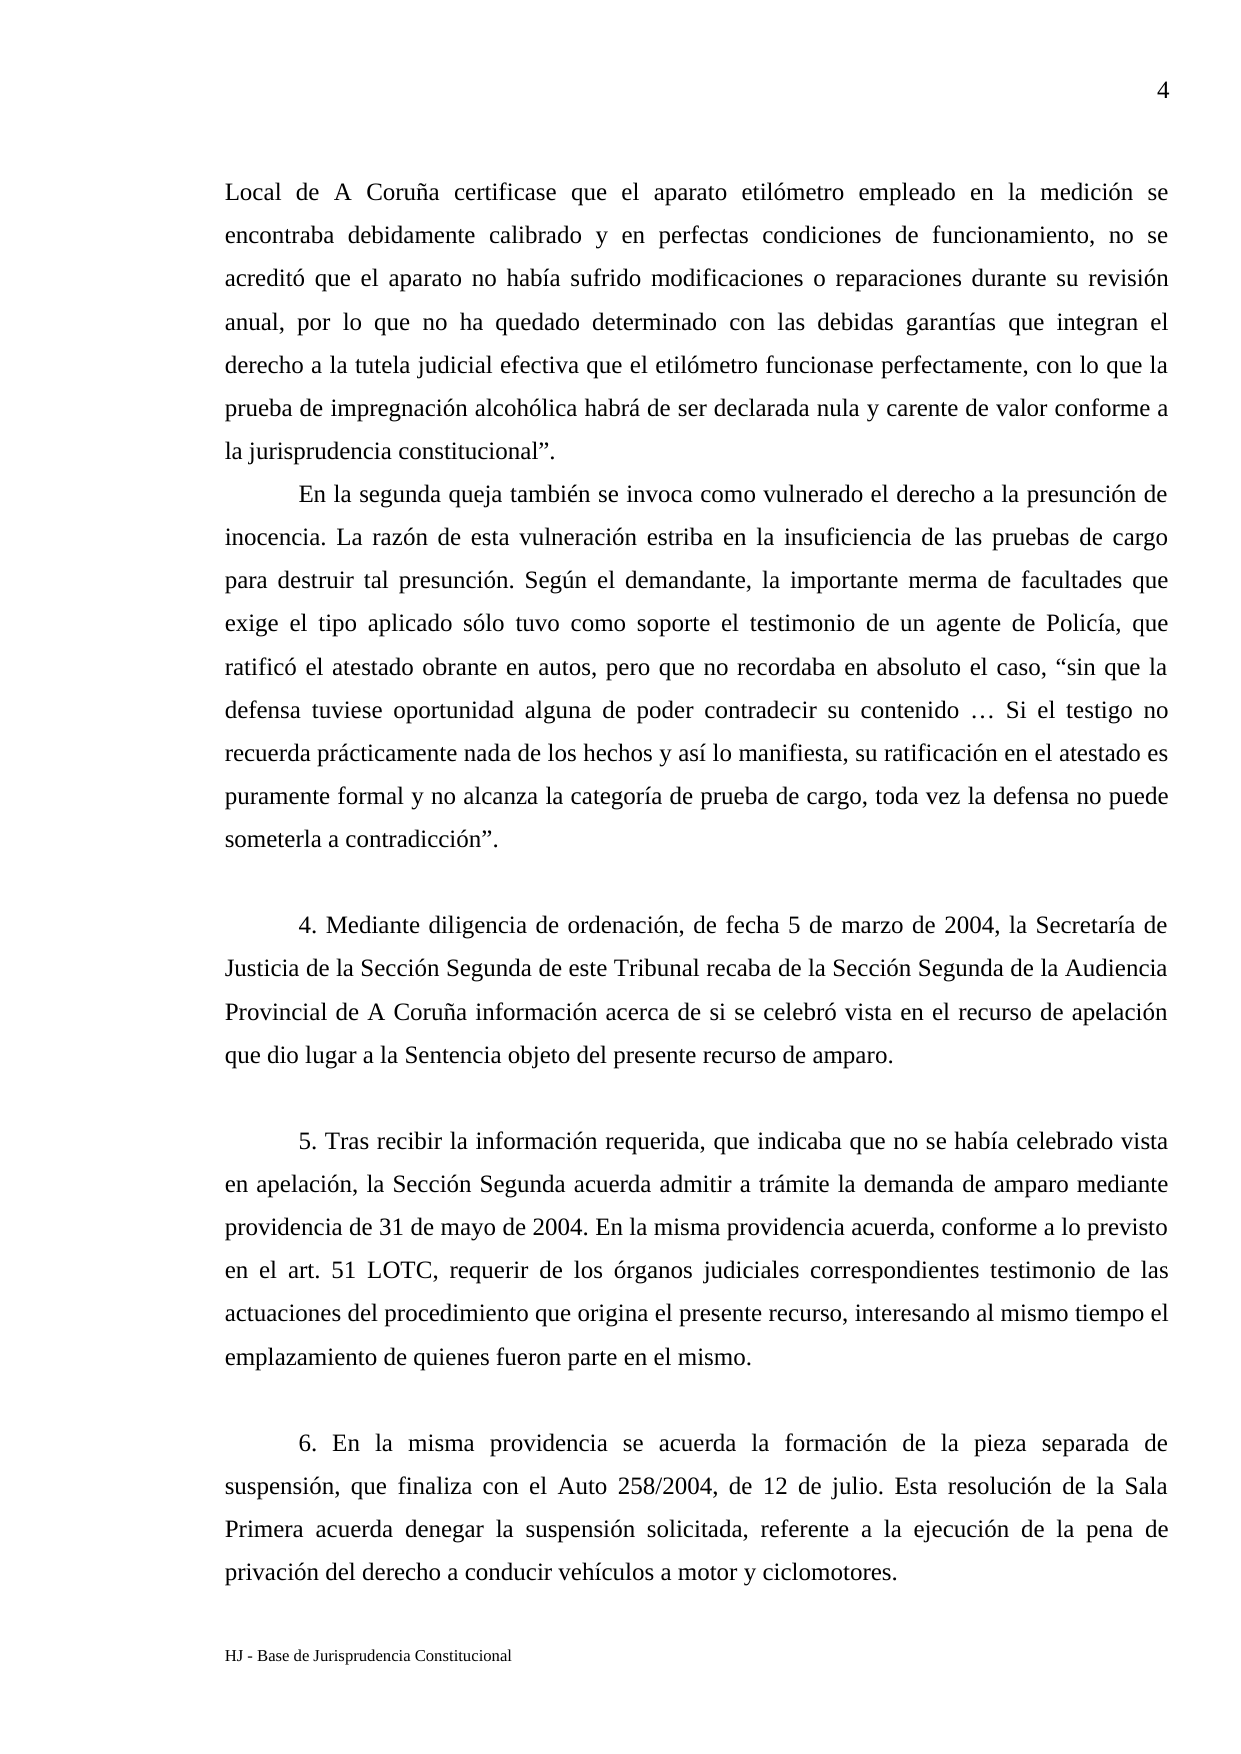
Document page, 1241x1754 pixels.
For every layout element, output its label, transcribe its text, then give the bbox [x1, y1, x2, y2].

text 5. Tras recibir la información requerida, que indicaba que no se había celebrado vista en apelación, la Sección Segunda acuerda admitir a trámite la demanda de amparo mediante providencia de 31 de mayo de 2004. En la misma providencia acuerda, conforme a lo previsto en el art. 51 LOTC, requerir de los órganos judiciales correspondientes testimonio de las actuaciones del procedimiento que origina el presente recurso, interesando al mismo tiempo el emplazamiento de quienes fueron parte en el mismo. [224, 1126, 1169, 1370]
text 6. En la misma providencia se acuerda la formación de la pieza separada de suspensión, que finaliza con el Auto 258/2004, de 12 de julio. Esta resolución de la Sala Primera acuerda denegar la suspensión solicitada, referente a la ejecución de la pena de privación del derecho a conducir vehículos a motor y ciclomotores. [224, 1428, 1169, 1586]
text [224, 177, 1169, 465]
text 4. Mediante diligencia de ordenación, de fecha 5 de marzo de 2004, la Secretaría de Justicia de la Sección Segunda de este Tribunal recaba de la Sección Segunda de la Audiencia Provincial de A Coruña información acerca de si se celebró vista en el recurso de apelación que dio lugar a la Sentencia objeto del presente recurso de amparo. [224, 910, 1169, 1068]
text En la segunda queja también se invoca como vulnerado el derecho a la presunción de inocencia. La razón de esta vulneración estriba en la insuficiencia de las pruebas de cargo para destruir tal presunción. Según el demandante, la importante merma de facultades que exige el tipo aplicado sólo tuvo como soporte el testimonio de un agente de Policía, que ratificó el atestado obrante en autos, pero que no recordaba en absoluto el caso, “sin que la defensa tuviese oportunidad alguna de poder contradecir su contenido … Si el testigo no recuerda prácticamente nada de los hechos y así lo manifiesta, su ratificación en el atestado es puramente formal y no alcanza la categoría de prueba de cargo, toda vez la defensa no puede someterla a contradicción”. [224, 479, 1169, 853]
